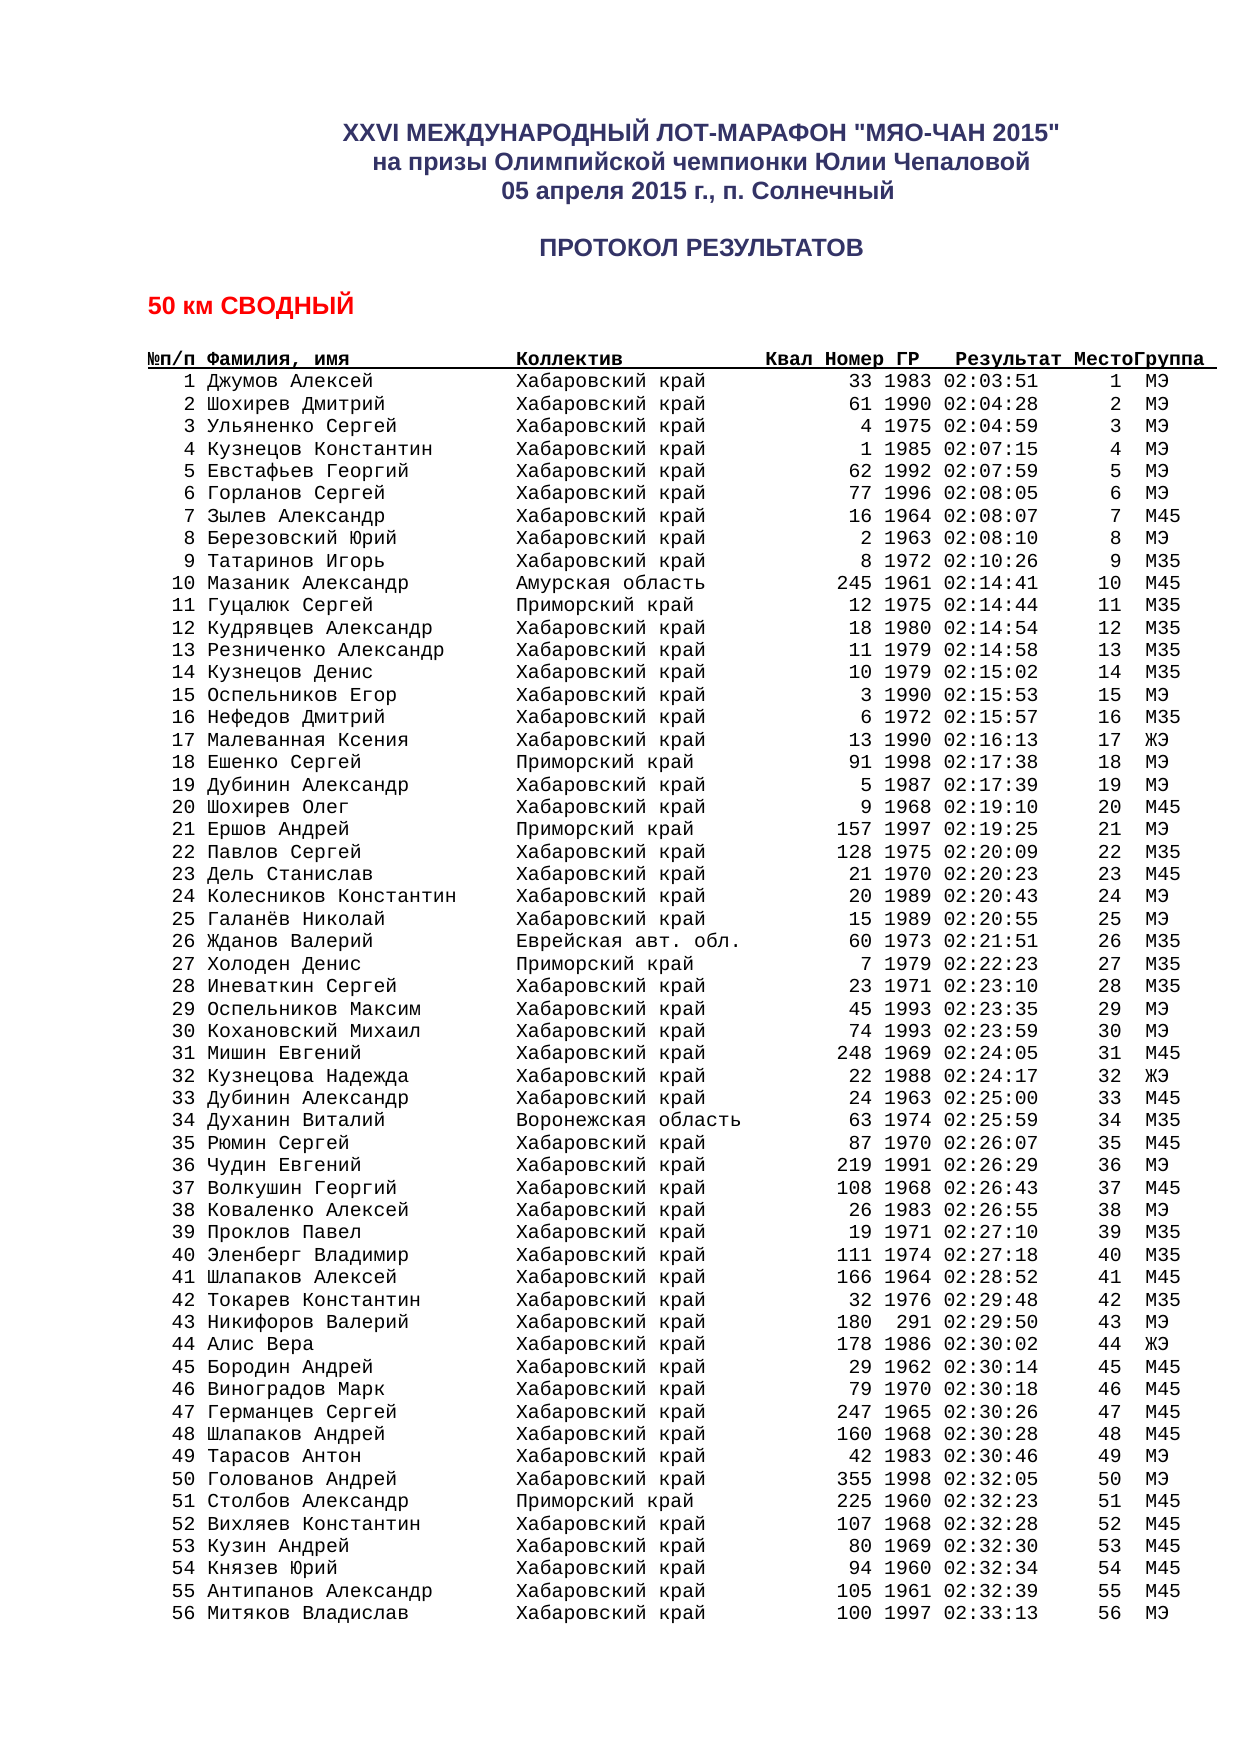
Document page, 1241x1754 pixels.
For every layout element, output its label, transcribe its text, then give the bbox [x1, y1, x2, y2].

text 45 Бородин Андрей Хабаровский край 29 1962 02:30:14 45 М45 [148, 1357, 1226, 1379]
text 32 Кузнецова Надежда Хабаровский край 22 1988 02:24:17 32 ЖЭ [148, 1066, 1226, 1088]
text 34 Духанин Виталий Воронежская область 63 1974 02:25:59 34 М35 [148, 1110, 1226, 1133]
text 42 Токарев Константин Хабаровский край 32 1976 02:29:48 42 М35 [148, 1289, 1226, 1312]
text 47 Германцев Сергей Хабаровский край 247 1965 02:30:26 47 М45 [148, 1402, 1226, 1424]
text 11 Гуцалюк Сергей Приморский край 12 1975 02:14:44 11 М35 [148, 595, 1226, 618]
text 52 Вихляев Константин Хабаровский край 107 1968 02:32:28 52 М45 [148, 1513, 1226, 1536]
text 43 Никифоров Валерий Хабаровский край 180 291 02:29:50 43 МЭ [148, 1312, 1226, 1334]
text 44 Алис Вера Хабаровский край 178 1986 02:30:02 44 ЖЭ [148, 1334, 1226, 1357]
text 25 Галанёв Николай Хабаровский край 15 1989 02:20:55 25 МЭ [148, 909, 1226, 931]
text 50 Голованов Андрей Хабаровский край 355 1998 02:32:05 50 МЭ [148, 1469, 1226, 1491]
text 10 Мазаник Александр Амурская область 245 1961 02:14:41 10 М45 [148, 573, 1226, 595]
text 20 Шохирев Олег Хабаровский край 9 1968 02:19:10 20 М45 [148, 797, 1226, 819]
text 39 Проклов Павел Хабаровский край 19 1971 02:27:10 39 М35 [148, 1222, 1226, 1245]
text 19 Дубинин Александр Хабаровский край 5 1987 02:17:39 19 МЭ [148, 774, 1226, 797]
text 31 Мишин Евгений Хабаровский край 248 1969 02:24:05 31 М45 [148, 1043, 1226, 1066]
text 7 Зылев Александр Хабаровский край 16 1964 02:08:07 7 М45 [148, 506, 1226, 528]
text 3 Ульяненко Сергей Хабаровский край 4 1975 02:04:59 3 МЭ [148, 416, 1226, 438]
text 54 Князев Юрий Хабаровский край 94 1960 02:32:34 54 М45 [148, 1558, 1226, 1581]
text 5 Евстафьев Георгий Хабаровский край 62 1992 02:07:59 5 МЭ [148, 461, 1226, 483]
text 37 Волкушин Георгий Хабаровский край 108 1968 02:26:43 37 М45 [148, 1178, 1226, 1200]
text 9 Татаринов Игорь Хабаровский край 8 1972 02:10:26 9 М35 [148, 551, 1226, 573]
text 29 Оспельников Максим Хабаровский край 45 1993 02:23:35 29 МЭ [148, 998, 1226, 1021]
text 6 Горланов Сергей Хабаровский край 77 1996 02:08:05 6 МЭ [148, 483, 1226, 506]
text 26 Жданов Валерий Еврейская авт. обл. 60 1973 02:21:51 26 М35 [148, 931, 1226, 954]
text 30 Кохановский Михаил Хабаровский край 74 1993 02:23:59 30 МЭ [148, 1021, 1226, 1043]
text 24 Колесников Константин Хабаровский край 20 1989 02:20:43 24 МЭ [148, 886, 1226, 909]
text 15 Оспельников Егор Хабаровский край 3 1990 02:15:53 15 МЭ [148, 685, 1226, 707]
text 13 Резниченко Александр Хабаровский край 11 1979 02:14:58 13 М35 [148, 640, 1226, 662]
text 27 Холоден Денис Приморский край 7 1979 02:22:23 27 М35 [148, 954, 1226, 976]
text 46 Виноградов Марк Хабаровский край 79 1970 02:30:18 46 М45 [148, 1379, 1226, 1402]
text №п/п Фамилия, имя Коллектив Квал Номер ГР Результат МестоГруппа [148, 349, 1226, 371]
text 22 Павлов Сергей Хабаровский край 128 1975 02:20:09 22 М35 [148, 842, 1226, 864]
text 48 Шлапаков Андрей Хабаровский край 160 1968 02:30:28 48 М45 [148, 1424, 1226, 1446]
text 17 Малеванная Ксения Хабаровский край 13 1990 02:16:13 17 ЖЭ [148, 730, 1226, 752]
subtitle 50 км СВОДНЫЙ [148, 291, 1226, 320]
text 56 Митяков Владислав Хабаровский край 100 1997 02:33:13 56 МЭ [148, 1603, 1226, 1626]
text 49 Тарасов Антон Хабаровский край 42 1983 02:30:46 49 МЭ [148, 1446, 1226, 1469]
text 35 Рюмин Сергей Хабаровский край 87 1970 02:26:07 35 М45 [148, 1133, 1226, 1155]
text 28 Иневаткин Сергей Хабаровский край 23 1971 02:23:10 28 М35 [148, 976, 1226, 998]
text 14 Кузнецов Денис Хабаровский край 10 1979 02:15:02 14 М35 [148, 662, 1226, 685]
text 36 Чудин Евгений Хабаровский край 219 1991 02:26:29 36 МЭ [148, 1155, 1226, 1178]
text 1 Джумов Алексей Хабаровский край 33 1983 02:03:51 1 МЭ [148, 371, 1226, 394]
text 16 Нефедов Дмитрий Хабаровский край 6 1972 02:15:57 16 М35 [148, 707, 1226, 730]
text 53 Кузин Андрей Хабаровский край 80 1969 02:32:30 53 М45 [148, 1536, 1226, 1558]
text 51 Столбов Александр Приморский край 225 1960 02:32:23 51 М45 [148, 1491, 1226, 1513]
text 18 Ешенко Сергей Приморский край 91 1998 02:17:38 18 МЭ [148, 752, 1226, 774]
text 38 Коваленко Алексей Хабаровский край 26 1983 02:26:55 38 МЭ [148, 1200, 1226, 1222]
text 41 Шлапаков Алексей Хабаровский край 166 1964 02:28:52 41 М45 [148, 1267, 1226, 1289]
text 40 Эленберг Владимир Хабаровский край 111 1974 02:27:18 40 М35 [148, 1245, 1226, 1267]
text 12 Кудрявцев Александр Хабаровский край 18 1980 02:14:54 12 М35 [148, 618, 1226, 640]
text 23 Дель Станислав Хабаровский край 21 1970 02:20:23 23 М45 [148, 864, 1226, 886]
text 8 Березовский Юрий Хабаровский край 2 1963 02:08:10 8 МЭ [148, 528, 1226, 551]
text XXVI МЕЖДУНАРОДНЫЙ ЛОТ-МАРАФОН "МЯО-ЧАН 2015" на призы Олимпийской чемпионки Юлии Чепаловой 05 апреля 2015 г., п. Солнечный ПРОТОКОЛ РЕЗУЛЬТАТОВ [148, 118, 1240, 262]
text 4 Кузнецов Константин Хабаровский край 1 1985 02:07:15 4 МЭ [148, 438, 1226, 461]
text 55 Антипанов Александр Хабаровский край 105 1961 02:32:39 55 М45 [148, 1581, 1226, 1603]
text 21 Ершов Андрей Приморский край 157 1997 02:19:25 21 МЭ [148, 819, 1226, 842]
text 33 Дубинин Александр Хабаровский край 24 1963 02:25:00 33 М45 [148, 1088, 1226, 1110]
text 2 Шохирев Дмитрий Хабаровский край 61 1990 02:04:28 2 МЭ [148, 394, 1226, 416]
